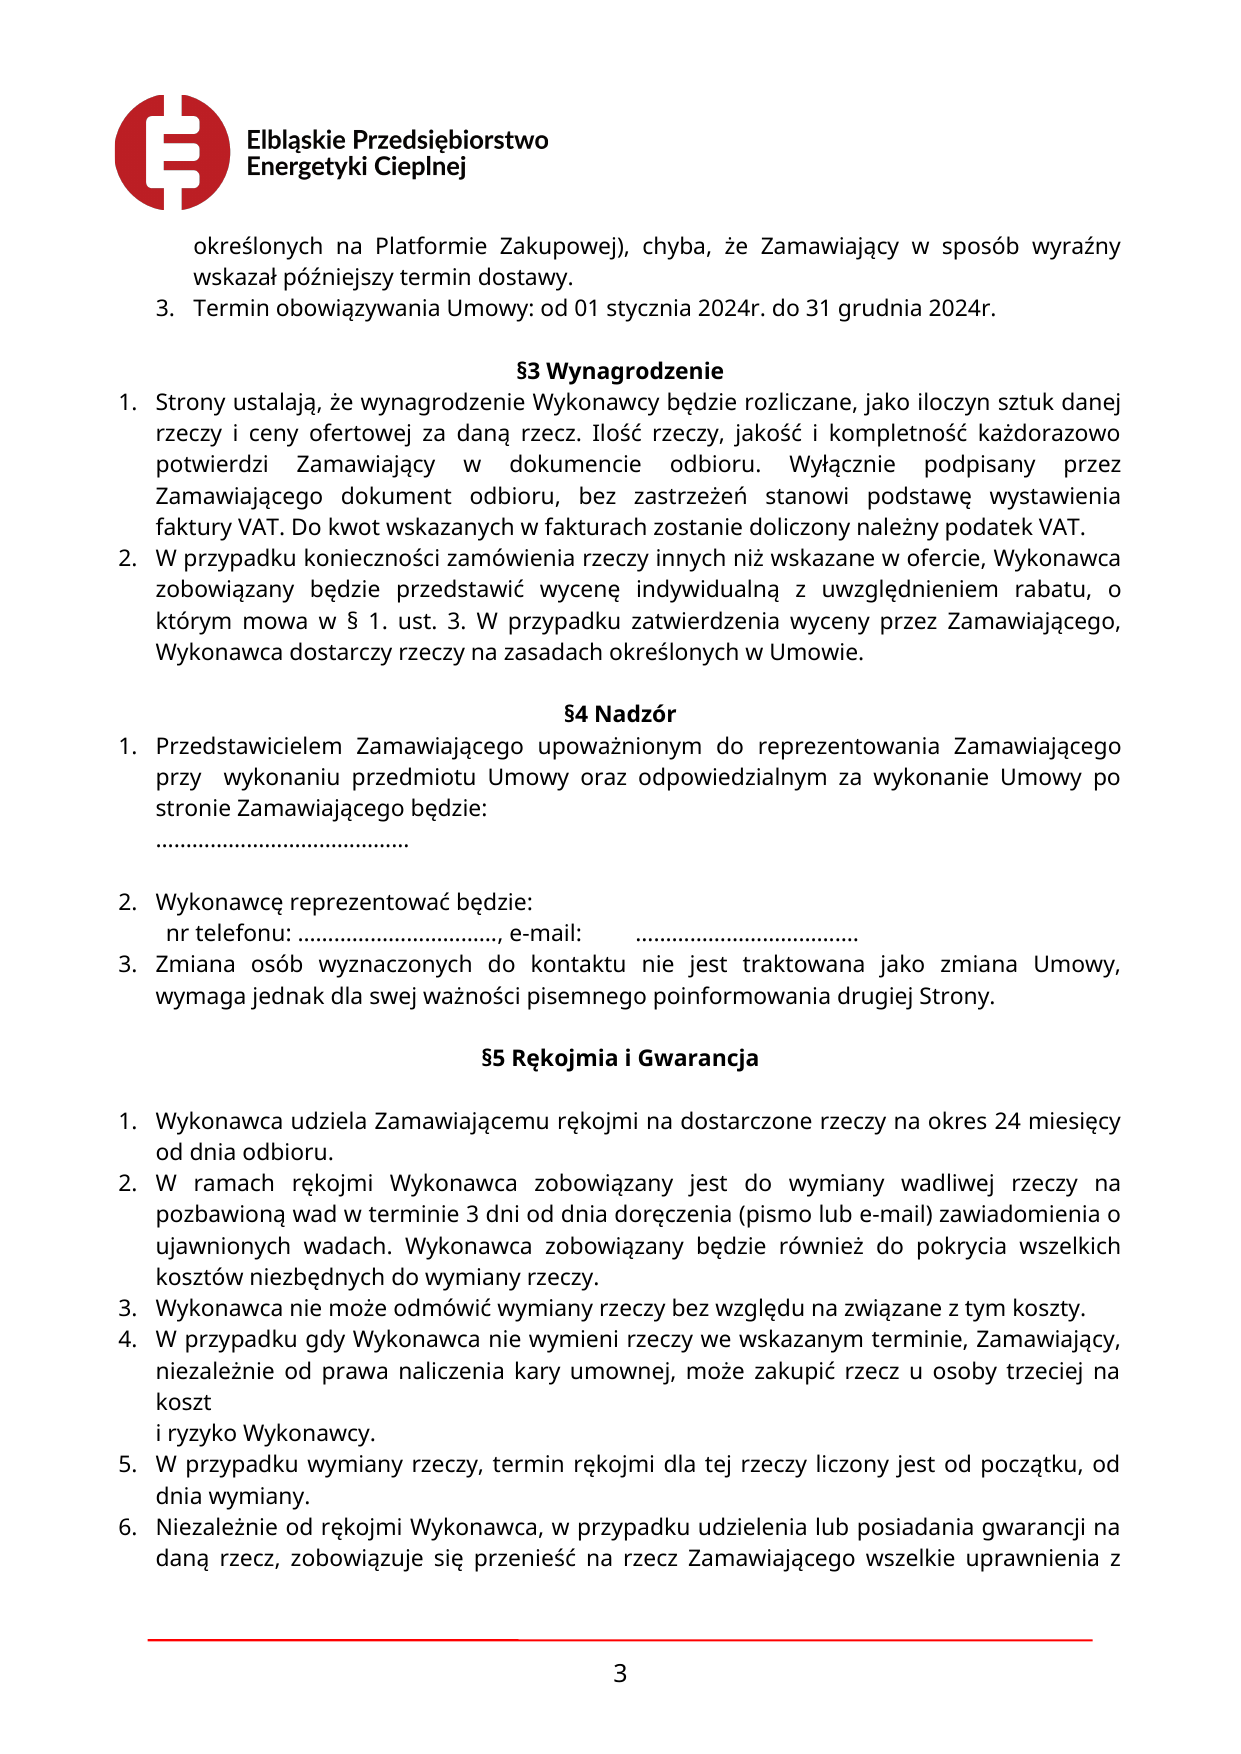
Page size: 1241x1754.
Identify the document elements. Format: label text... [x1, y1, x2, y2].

list Przedstawicielem Zamawiającego upoważnionym do reprezentowania Zamawiającego przy wykonaniu przedmiotu Umowy oraz odpowiedzialnym za wykonanie Umowy po stronie Zamawiającego będzie: [118, 729, 1122, 823]
list W ramach rękojmi Wykonawca zobowiązany jest do wymiany wadliwej rzeczy na pozbawioną wad w terminie 3 dni od dnia doręczenia (pismo lub e-mail) zawiadomienia o ujawnionych wadach. Wykonawca zobowiązany będzie również do pokrycia wszelkich kosztów niezbędnych do wymiany rzeczy. [118, 1167, 1122, 1292]
text §5 Rękojmia i Gwarancja [118, 1042, 1122, 1073]
list W przypadku gdy Wykonawca nie wymieni rzeczy we wskazanym terminie, Zamawiający, niezależnie od prawa naliczenia kary umownej, może zakupić rzecz u osoby trzeciej na koszt i ryzyko Wykonawcy. [118, 1323, 1122, 1448]
text nr telefonu: ……………………………, e-mail: ………………………………. [118, 917, 1122, 948]
text 2. W przypadku konieczności zamówienia rzeczy innych niż wskazane w ofercie, Wykonawca zobowiązany będzie przedstawić wycenę indywidualną z uwzględnieniem rabatu, o którym mowa w § 1. ust. 3. W przypadku zatwierdzenia wyceny przez Zamawiającego, Wykonawca dostarczy rzeczy na zasadach określonych w Umowie. [118, 542, 1122, 667]
list Termin obowiązywania Umowy: od 01 stycznia 2024r. do 31 grudnia 2024r. [156, 292, 1122, 323]
list Wykonawca nie może odmówić wymiany rzeczy bez względu na związane z tym koszty. [118, 1292, 1122, 1323]
text §4 Nadzór [118, 698, 1122, 729]
text 1. Wykonawca udziela Zamawiającemu rękojmi na dostarczone rzeczy na okres 24 miesięcy od dnia odbioru. [118, 1104, 1122, 1167]
picture [114, 95, 549, 210]
text §3 Wynagrodzenie [118, 354, 1122, 386]
text …………………………………… [155, 823, 1122, 854]
list Wykonawcę reprezentować będzie: [118, 886, 1122, 917]
list W przypadku wymiany rzeczy, termin rękojmi dla tej rzeczy liczony jest od początku, od dnia wymiany. [118, 1448, 1122, 1511]
list Zmiana osób wyznaczonych do kontaktu nie jest traktowana jako zmiana Umowy, wymaga jednak dla swej ważności pisemnego poinformowania drugiej Strony. [118, 948, 1122, 1011]
text 1. Strony ustalają, że wynagrodzenie Wykonawcy będzie rozliczane, jako iloczyn sztuk danej rzeczy i ceny ofertowej za daną rzecz. Ilość rzeczy, jakość i kompletność każdorazowo potwierdzi Zamawiający w dokumencie odbioru. Wyłącznie podpisany przez Zamawiającego dokument odbioru, bez zastrzeżeń stanowi podstawę wystawienia faktury VAT. Do kwot wskazanych w fakturach zostanie doliczony należny podatek VAT. [118, 386, 1122, 542]
